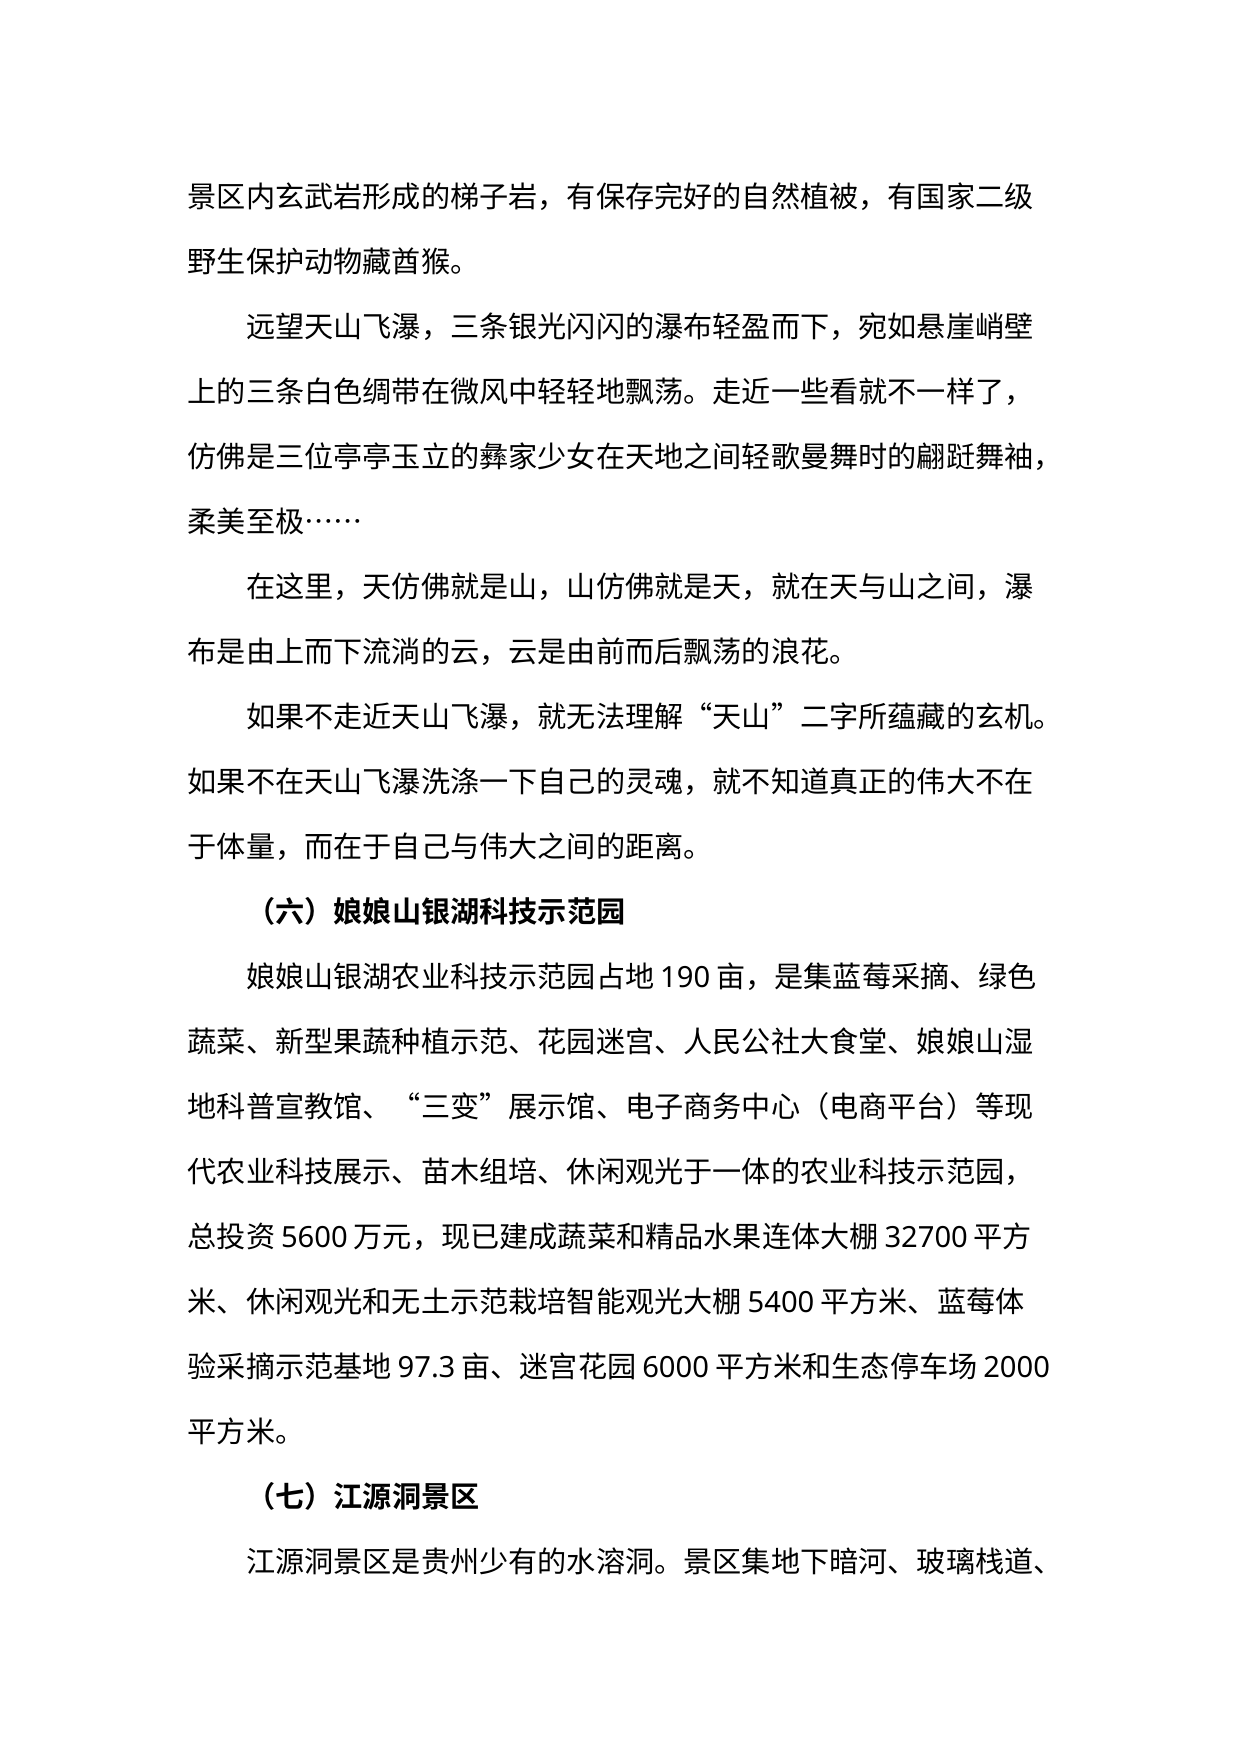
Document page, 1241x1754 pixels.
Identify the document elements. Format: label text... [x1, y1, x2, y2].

text 娘娘山银湖农业科技示范园占地190亩，是集蓝莓采摘、绿色蔬菜、新型果蔬种植示范、花园迷宫、人民公社大食堂、娘娘山湿地科普宣教馆、“三变”展示馆、电子商务中心（电商平台）等现代农业科技展示、苗木组培、休闲观光于一体的农业科技示范园，总投资5600万元，现已建成蔬菜和精品水果连体大棚32700平方米、休闲观光和无土示范栽培智能观光大棚5400平方米、蓝莓体验采摘示范基地97.3亩、迷宫花园6000平方米和生态停车场2000平方米。 [187, 942, 1053, 1462]
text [187, 162, 1053, 292]
text 在这里，天仿佛就是山，山仿佛就是天，就在天与山之间，瀑布是由上而下流淌的云，云是由前而后飘荡的浪花。 [187, 552, 1053, 682]
text 远望天山飞瀑，三条银光闪闪的瀑布轻盈而下，宛如悬崖峭壁上的三条白色绸带在微风中轻轻地飘荡。走近一些看就不一样了，仿佛是三位亭亭玉立的彝家少女在天地之间轻歌曼舞时的翩跹舞袖，柔美至极…… [187, 292, 1053, 552]
text （六）娘娘山银湖科技示范园 [187, 877, 1053, 942]
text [187, 1527, 1053, 1592]
text （七）江源洞景区 [187, 1462, 1053, 1527]
text 如果不走近天山飞瀑，就无法理解“天山”二字所蕴藏的玄机。如果不在天山飞瀑洗涤一下自己的灵魂，就不知道真正的伟大不在于体量，而在于自己与伟大之间的距离。 [187, 682, 1053, 877]
